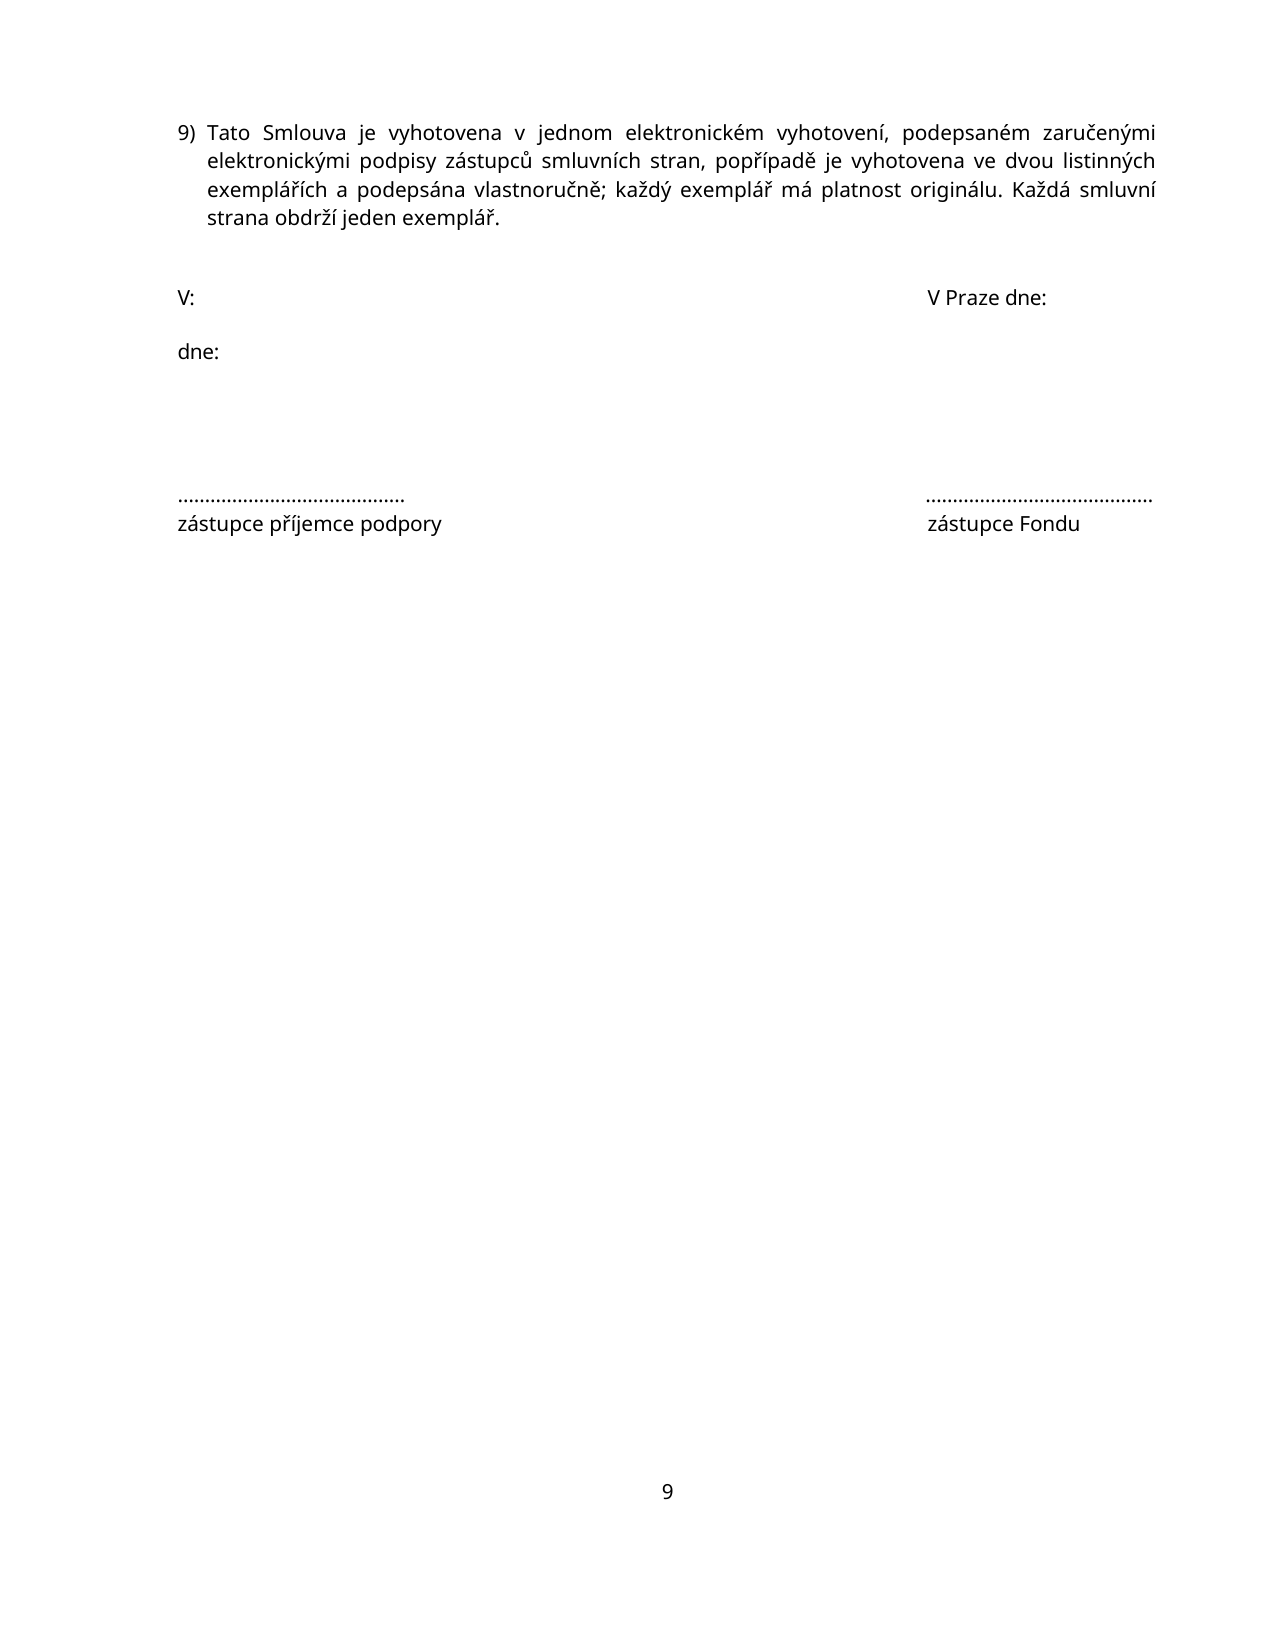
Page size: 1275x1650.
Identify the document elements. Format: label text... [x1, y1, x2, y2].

text zástupce příjemce podpory zástupce Fondu [177, 509, 1169, 537]
list Tato Smlouva je vyhotovena v jednom elektronickém vyhotovení, podepsaném zaručenými elektronickými podpisy zástupců smluvních stran, popřípadě je vyhotovena ve dvou listinných exemplářích a podepsána vlastnoručně; každý exemplář má platnost originálu. Každá smluvní strana obdrží jeden exemplář. [177, 118, 1157, 232]
text dne: [177, 337, 1169, 366]
text …………………………………… …………………………………… [177, 481, 1169, 509]
text V: V Praze dne: [177, 283, 1169, 312]
